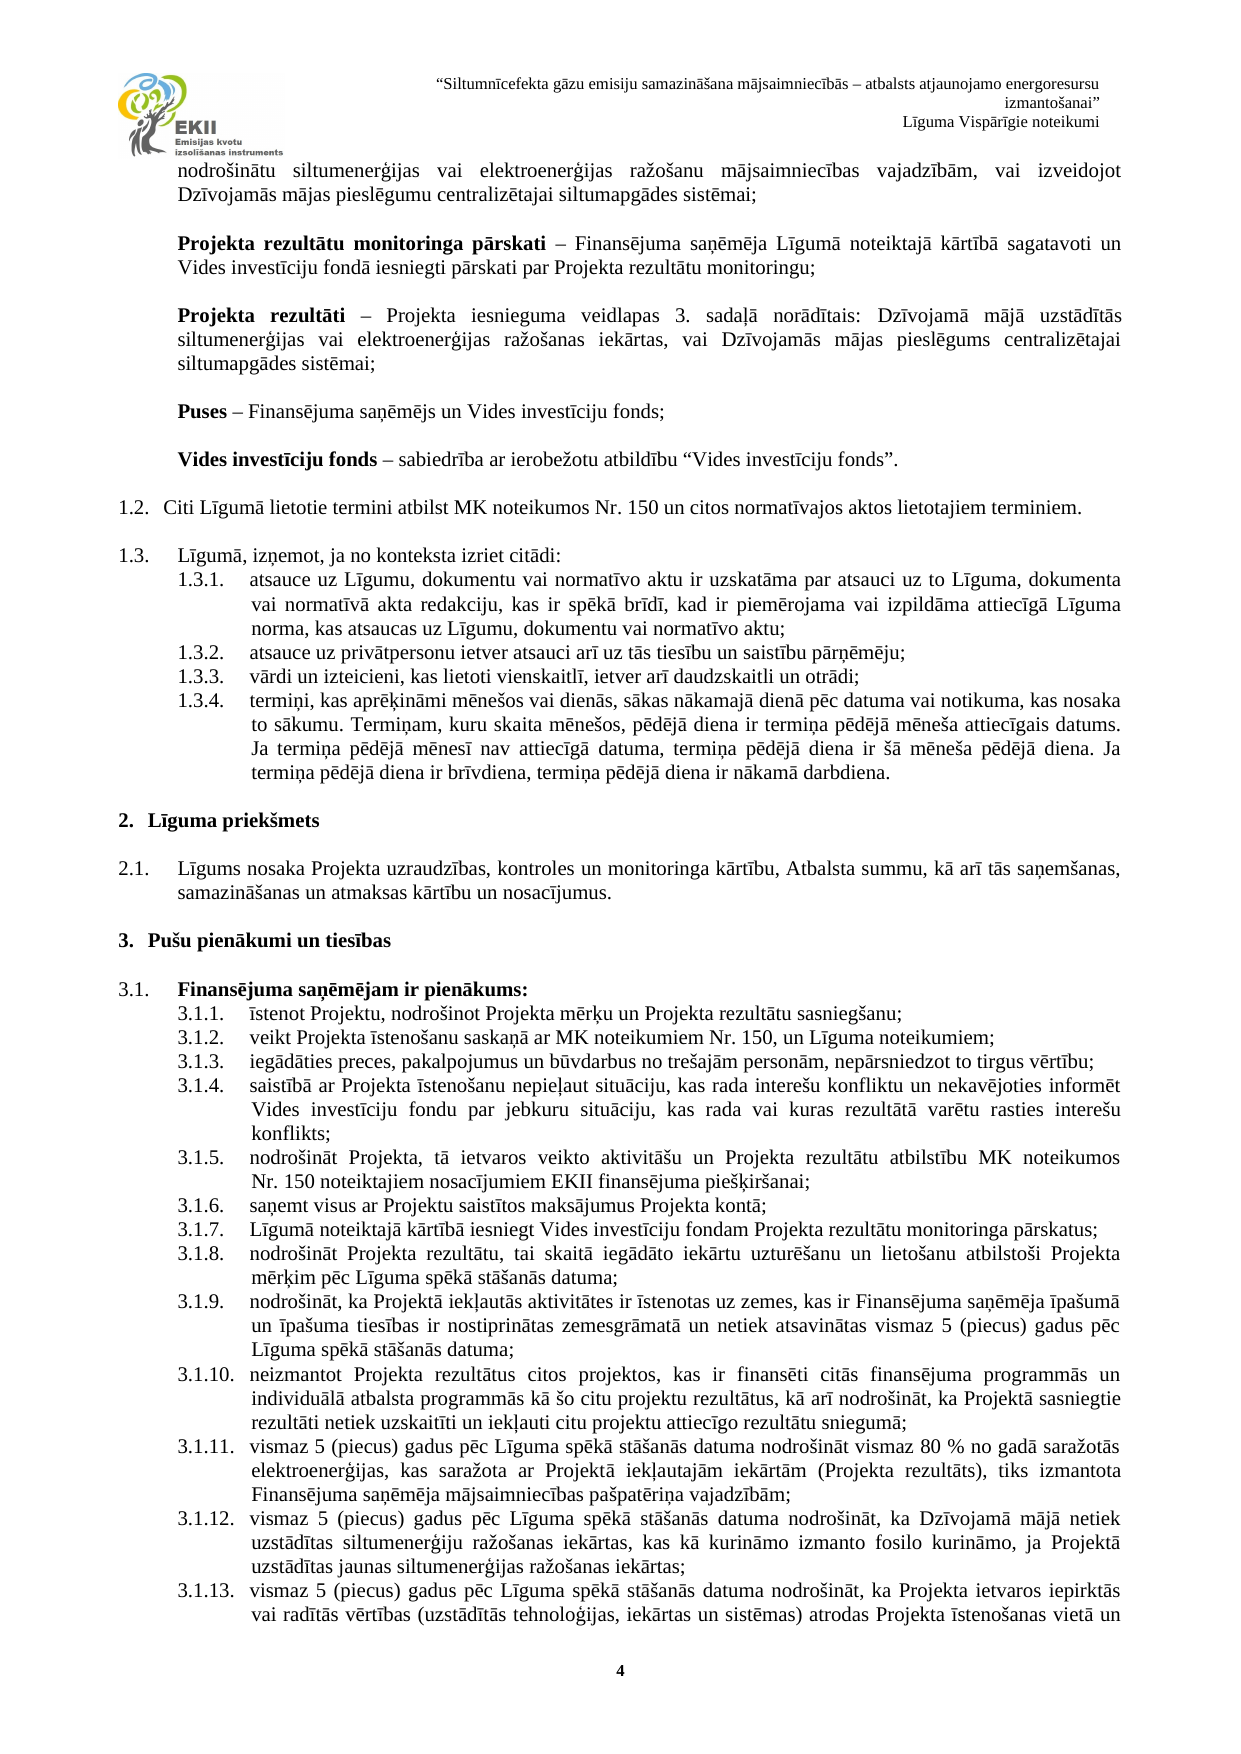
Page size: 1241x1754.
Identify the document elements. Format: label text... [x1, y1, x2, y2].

picture [118, 73, 286, 159]
list Līguma priekšmets [118, 808, 1122, 832]
list Līgumā, izņemot, ja no konteksta izriet citādi: [118, 543, 1122, 567]
list iegādāties preces, pakalpojumus un būvdarbus no trešajām personām, nepārsniedzot to tirgus vērtību; [177, 1049, 1122, 1073]
list termiņi, kas aprēķināmi mēnešos vai dienās, sākas nākamajā dienā pēc datuma vai notikuma, kas nosaka to sākumu. Termiņam, kuru skaita mēnešos, pēdējā diena ir termiņa pēdējā mēneša attiecīgais datums. Ja termiņa pēdējā mēnesī nav attiecīgā datuma, termiņa pēdējā diena ir šā mēneša pēdējā diena. Ja termiņa pēdējā diena ir brīvdiena, termiņa pēdējā diena ir nākamā darbdiena. [177, 688, 1122, 784]
list Līgums nosaka Projekta uzraudzības, kontroles un monitoringa kārtību, Atbalsta summu, kā arī tās saņemšanas, samazināšanas un atmaksas kārtību un nosacījumus. [118, 856, 1122, 904]
list vismaz 5 (piecus) gadus pēc Līguma spēkā stāšanās datuma nodrošināt, ka Dzīvojamā mājā netiek uzstādītas siltumenerģiju ražošanas iekārtas, kas kā kurināmo izmanto fosilo kurināmo, ja Projektā uzstādītas jaunas siltumenerģijas ražošanas iekārtas; [177, 1506, 1122, 1578]
list saistībā ar Projekta īstenošanu nepieļaut situāciju, kas rada interešu konfliktu un nekavējoties informēt Vides investīciju fondu par jebkuru situāciju, kas rada vai kuras rezultātā varētu rasties interešu konflikts; [177, 1073, 1122, 1145]
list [177, 1578, 1122, 1626]
text Projekta rezultātu monitoringa pārskati – Finansējuma saņēmēja Līgumā noteiktajā kārtībā sagatavoti un Vides investīciju fondā iesniegti pārskati par Projekta rezultātu monitoringu; [177, 231, 1122, 279]
list saņemt visus ar Projektu saistītos maksājumus Projekta kontā; [177, 1193, 1122, 1217]
list nodrošināt, ka Projektā iekļautās aktivitātes ir īstenotas uz zemes, kas ir Finansējuma saņēmēja īpašumā un īpašuma tiesības ir nostiprinātas zemesgrāmatā un netiek atsavinātas vismaz 5 (piecus) gadus pēc Līguma spēkā stāšanās datuma; [177, 1289, 1122, 1361]
list neizmantot Projekta rezultātus citos projektos, kas ir finansēti citās finansējuma programmās un individuālā atbalsta programmās kā šo citu projektu rezultātus, kā arī nodrošināt, ka Projektā sasniegtie rezultāti netiek uzskaitīti un iekļauti citu projektu attiecīgo rezultātu sniegumā; [177, 1361, 1122, 1434]
list vismaz 5 (piecus) gadus pēc Līguma spēkā stāšanās datuma nodrošināt vismaz 80 % no gadā saražotās elektroenerģijas, kas saražota ar Projektā iekļautajām iekārtām (Projekta rezultāts), tiks izmantota Finansējuma saņēmēja mājsaimniecības pašpatēriņa vajadzībām; [177, 1434, 1122, 1506]
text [177, 118, 1122, 206]
list Pušu pienākumi un tiesības [118, 928, 1122, 952]
text Vides investīciju fonds – sabiedrība ar ierobežotu atbildību “Vides investīciju fonds”. [177, 447, 1122, 471]
list nodrošināt Projekta rezultātu, tai skaitā iegādāto iekārtu uzturēšanu un lietošanu atbilstoši Projekta mērķim pēc Līguma spēkā stāšanās datuma; [177, 1241, 1122, 1289]
list Finansējuma saņēmējam ir pienākums: [118, 976, 1122, 1001]
list Līgumā noteiktajā kārtībā iesniegt Vides investīciju fondam Projekta rezultātu monitoringa pārskatus; [177, 1217, 1122, 1241]
list nodrošināt Projekta, tā ietvaros veikto aktivitāšu un Projekta rezultātu atbilstību MK noteikumos Nr. 150 noteiktajiem nosacījumiem EKII finansējuma piešķiršanai; [177, 1145, 1122, 1193]
list atsauce uz privātpersonu ietver atsauci arī uz tās tiesību un saistību pārņēmēju; [177, 639, 1122, 664]
text Puses – Finansējuma saņēmējs un Vides investīciju fonds; [177, 399, 1122, 423]
list veikt Projekta īstenošanu saskaņā ar MK noteikumiem Nr. 150, un Līguma noteikumiem; [177, 1024, 1122, 1049]
text Projekta rezultāti – Projekta iesnieguma veidlapas 3. sadaļā norādītais: Dzīvojamā mājā uzstādītās siltumenerģijas vai elektroenerģijas ražošanas iekārtas, vai Dzīvojamās mājas pieslēgums centralizētajai siltumapgādes sistēmai; [177, 303, 1122, 375]
list vārdi un izteicieni, kas lietoti vienskaitlī, ietver arī daudzskaitli un otrādi; [177, 664, 1122, 688]
list īstenot Projektu, nodrošinot Projekta mērķu un Projekta rezultātu sasniegšanu; [177, 1001, 1122, 1024]
list atsauce uz Līgumu, dokumentu vai normatīvo aktu ir uzskatāma par atsauci uz to Līguma, dokumenta vai normatīvā akta redakciju, kas ir spēkā brīdī, kad ir piemērojama vai izpildāma attiecīgā Līguma norma, kas atsaucas uz Līgumu, dokumentu vai normatīvo aktu; [177, 567, 1122, 639]
list Citi Līgumā lietotie termini atbilst MK noteikumos Nr. 150 un citos normatīvajos aktos lietotajiem terminiem. [118, 495, 1122, 519]
